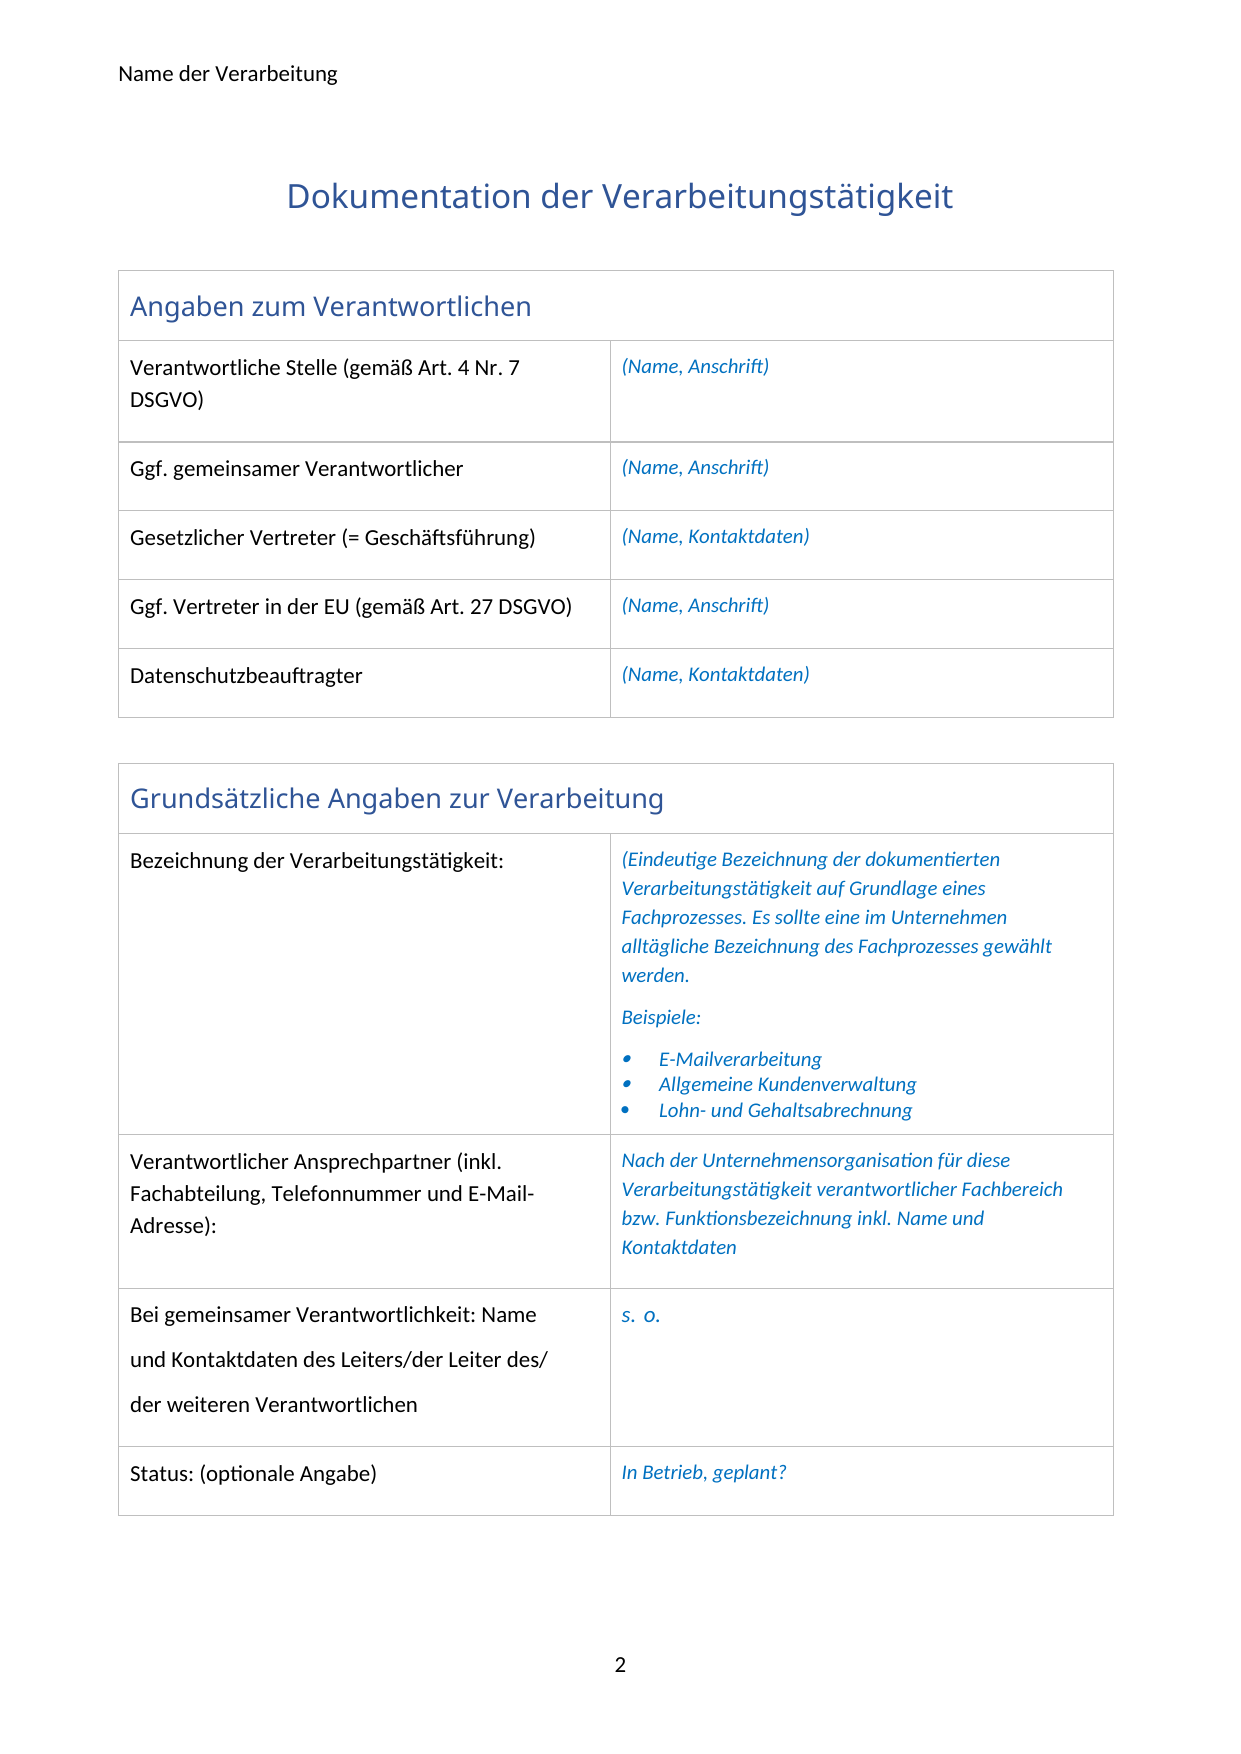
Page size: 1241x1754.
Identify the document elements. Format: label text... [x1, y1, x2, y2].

table_cell Nach der Unternehmensorganisation für diese Verarbeitungstätigkeit verantwortlicher Fachbereich bzw. Funktionsbezeichnung inkl. Name und Kontaktdaten [611, 1135, 1113, 1288]
table_cell Verantwortlicher Ansprechpartner (inkl. Fachabteilung, Telefonnummer und E-Mail-Adresse): [119, 1135, 610, 1288]
table_cell Ggf. gemeinsamer Verantwortlicher [119, 443, 610, 510]
table_cell (Name, Anschrift) [611, 580, 1113, 648]
table_cell (Eindeutige Bezeichnung der dokumentierten Verarbeitungstätigkeit auf Grundlage eines Fachprozesses. Es sollte eine im Unternehmen alltägliche Bezeichnung des Fachprozesses gewählt werden. Beispiele: E-Mailverarbeitung Allgemeine Kundenverwaltung Lohn- und Gehaltsabrechnung [611, 834, 1113, 1134]
table_cell Ggf. Vertreter in der EU (gemäß Art. 27 DSGVO) [119, 580, 610, 648]
table_cell Gesetzlicher Vertreter (= Geschäftsführung) [119, 511, 610, 579]
subtitle Dokumentation der Verarbeitungstätigkeit [118, 173, 1122, 218]
table_cell (Name, Anschrift) [611, 443, 1113, 510]
table_cell In Betrieb, geplant? [611, 1447, 1113, 1515]
table_cell Status: (optionale Angabe) [119, 1447, 610, 1515]
table_cell Bei gemeinsamer Verantwortlichkeit: Name und Kontaktdaten des Leiters/der Leiter des/ der weiteren Verantwortlichen [119, 1289, 610, 1446]
table_cell (Name, Kontaktdaten) [611, 511, 1113, 579]
table_cell Verantwortliche Stelle (gemäß Art. 4 Nr. 7 DSGVO) [119, 341, 610, 441]
table_cell s. o. [611, 1289, 1113, 1446]
table_cell Bezeichnung der Verarbeitungstätigkeit: [119, 834, 610, 1134]
table_cell (Name, Anschrift) [611, 341, 1113, 441]
table_cell Datenschutzbeauftragter [119, 649, 610, 717]
table_header Grundsätzliche Angaben zur Verarbeitung [119, 764, 1113, 833]
table_header Angaben zum Verantwortlichen [119, 271, 1113, 340]
table_cell (Name, Kontaktdaten) [611, 649, 1113, 717]
